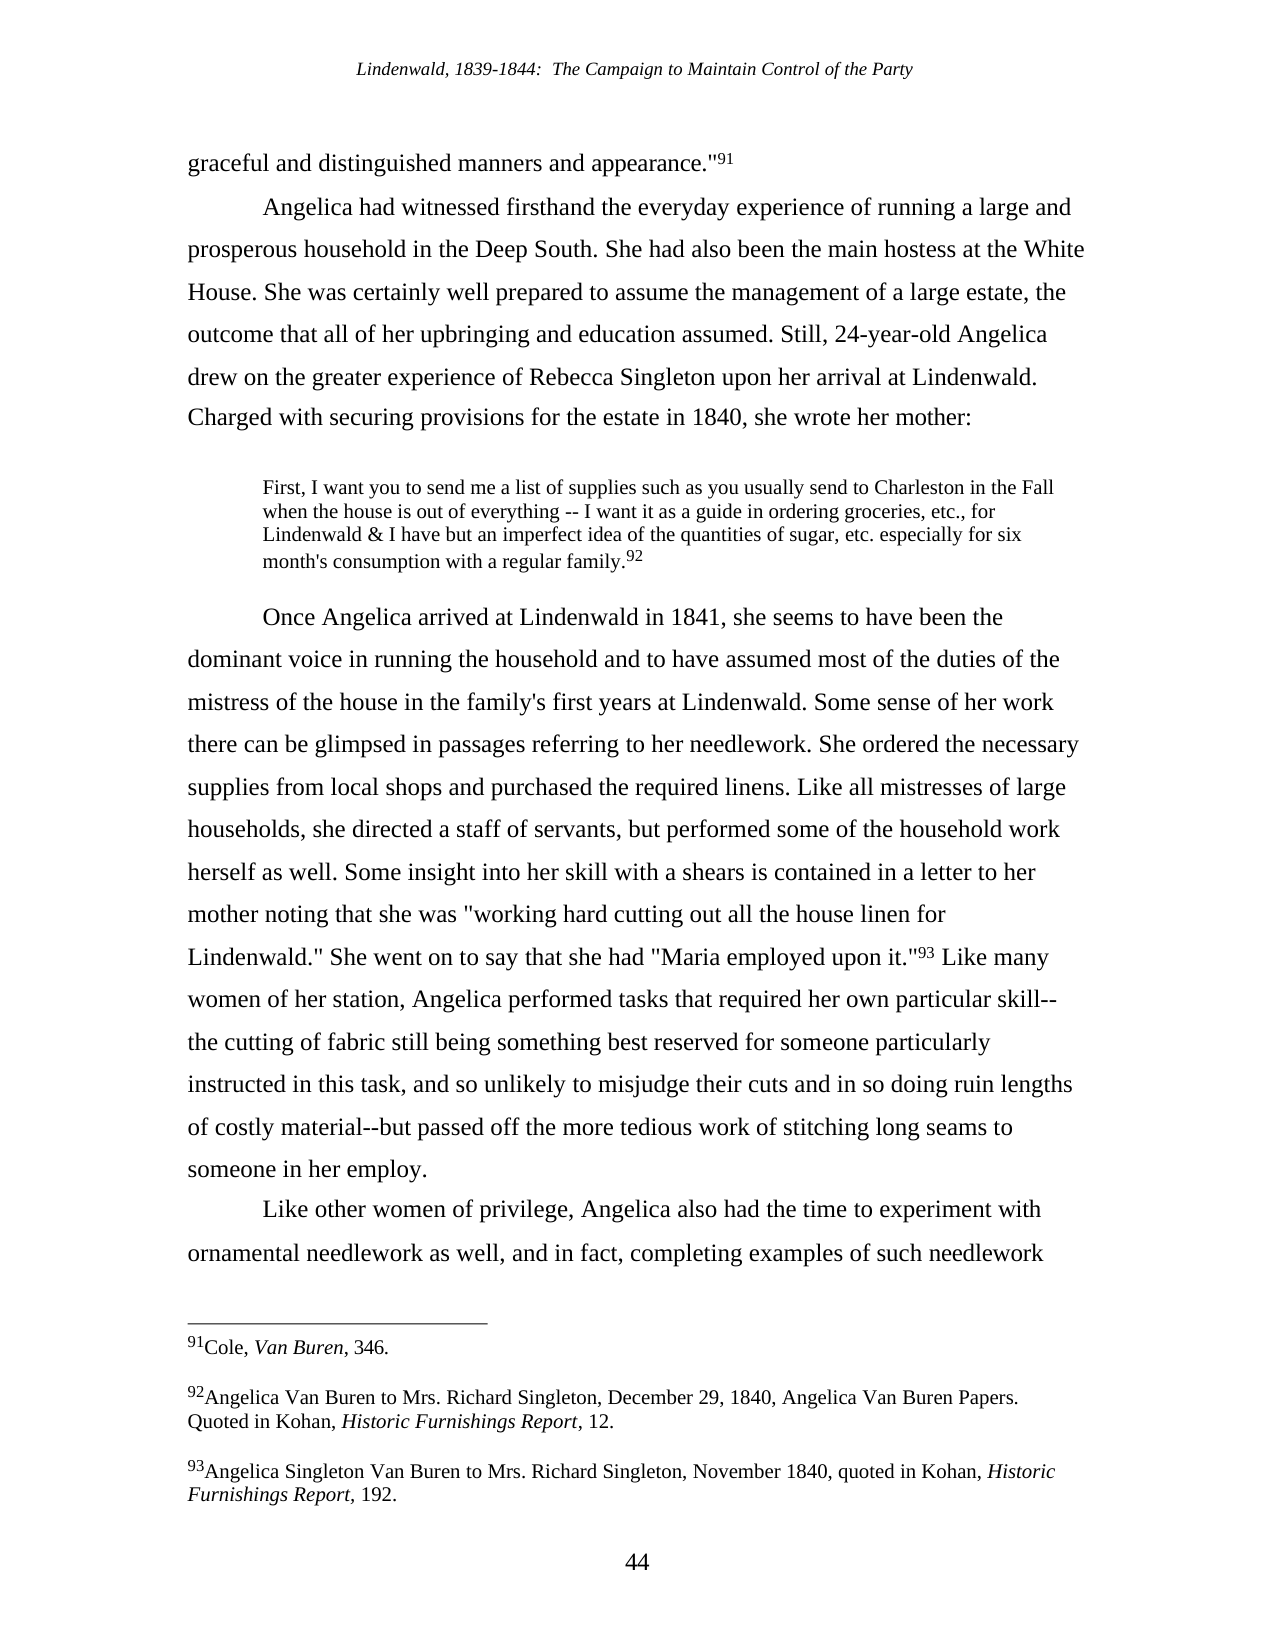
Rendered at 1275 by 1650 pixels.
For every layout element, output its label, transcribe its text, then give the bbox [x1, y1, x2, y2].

text Angelica had witnessed firsthand the everyday experience of running a large and prosperous household in the Deep South. She had also been the main hostess at the White House. She was certainly well prepared to assume the management of a large estate, the outcome that all of her upbringing and education assumed. Still, 24-year-old Angelica drew on the greater experience of Rebecca Singleton upon her arrival at Lindenwald. [187, 192, 1085, 390]
text Once Angelica arrived at Lindenwald in 1841, she seems to have been the dominant voice in running the household and to have assumed most of the duties of the mistress of the house in the family's first years at Lindenwald. Some sense of her work there can be glimpsed in passages referring to her needlework. She ordered the necessary supplies from local shops and purchased the required linens. Like all mistresses of large households, she directed a staff of servants, but performed some of the household work herself as well. Some insight into her skill with a shears is contained in a letter to her mother noting that she was "working hard cutting out all the house linen for Lindenwald." She went on to say that she had "Maria employed upon it."93 Like many women of her station, Angelica performed tasks that required her own particular skill--the cutting of fabric still being something best reserved for someone particularly instructed in this task, and so unlikely to misjudge their cuts and in so doing ruin lengths of costly material--but passed off the more tedious work of stitching long seams to someone in her employ. [187, 602, 1085, 1183]
text 91Cole, Van Buren, 346. [187, 1332, 1117, 1359]
text ornamental needlework as well, and in fact, completing examples of such needlework [187, 1238, 1117, 1267]
text 93Angelica Singleton Van Buren to Mrs. Richard Singleton, November 1840, quoted in Kohan, Historic Furnishings Report, 192. [187, 1457, 1085, 1506]
text 92Angelica Van Buren to Mrs. Richard Singleton, December 29, 1840, Angelica Van Buren Papers. Quoted in Kohan, Historic Furnishings Report, 12. [187, 1384, 1085, 1433]
text Like other women of privilege, Angelica also had the time to experiment with [262, 1197, 1117, 1223]
text Charged with securing provisions for the estate in 1840, she wrote her mother: [187, 404, 1117, 431]
text First, I want you to send me a list of supplies such as you usually send to Charleston in the Fall when the house is out of everything -- I want it as a guide in ordering groceries, etc., for Lindenwald & I have but an imperfect idea of the quantities of sugar, etc. especially for six month's consumption with a regular family.92 [262, 476, 1087, 573]
text graceful and distinguished manners and appearance."91 [187, 148, 1117, 177]
